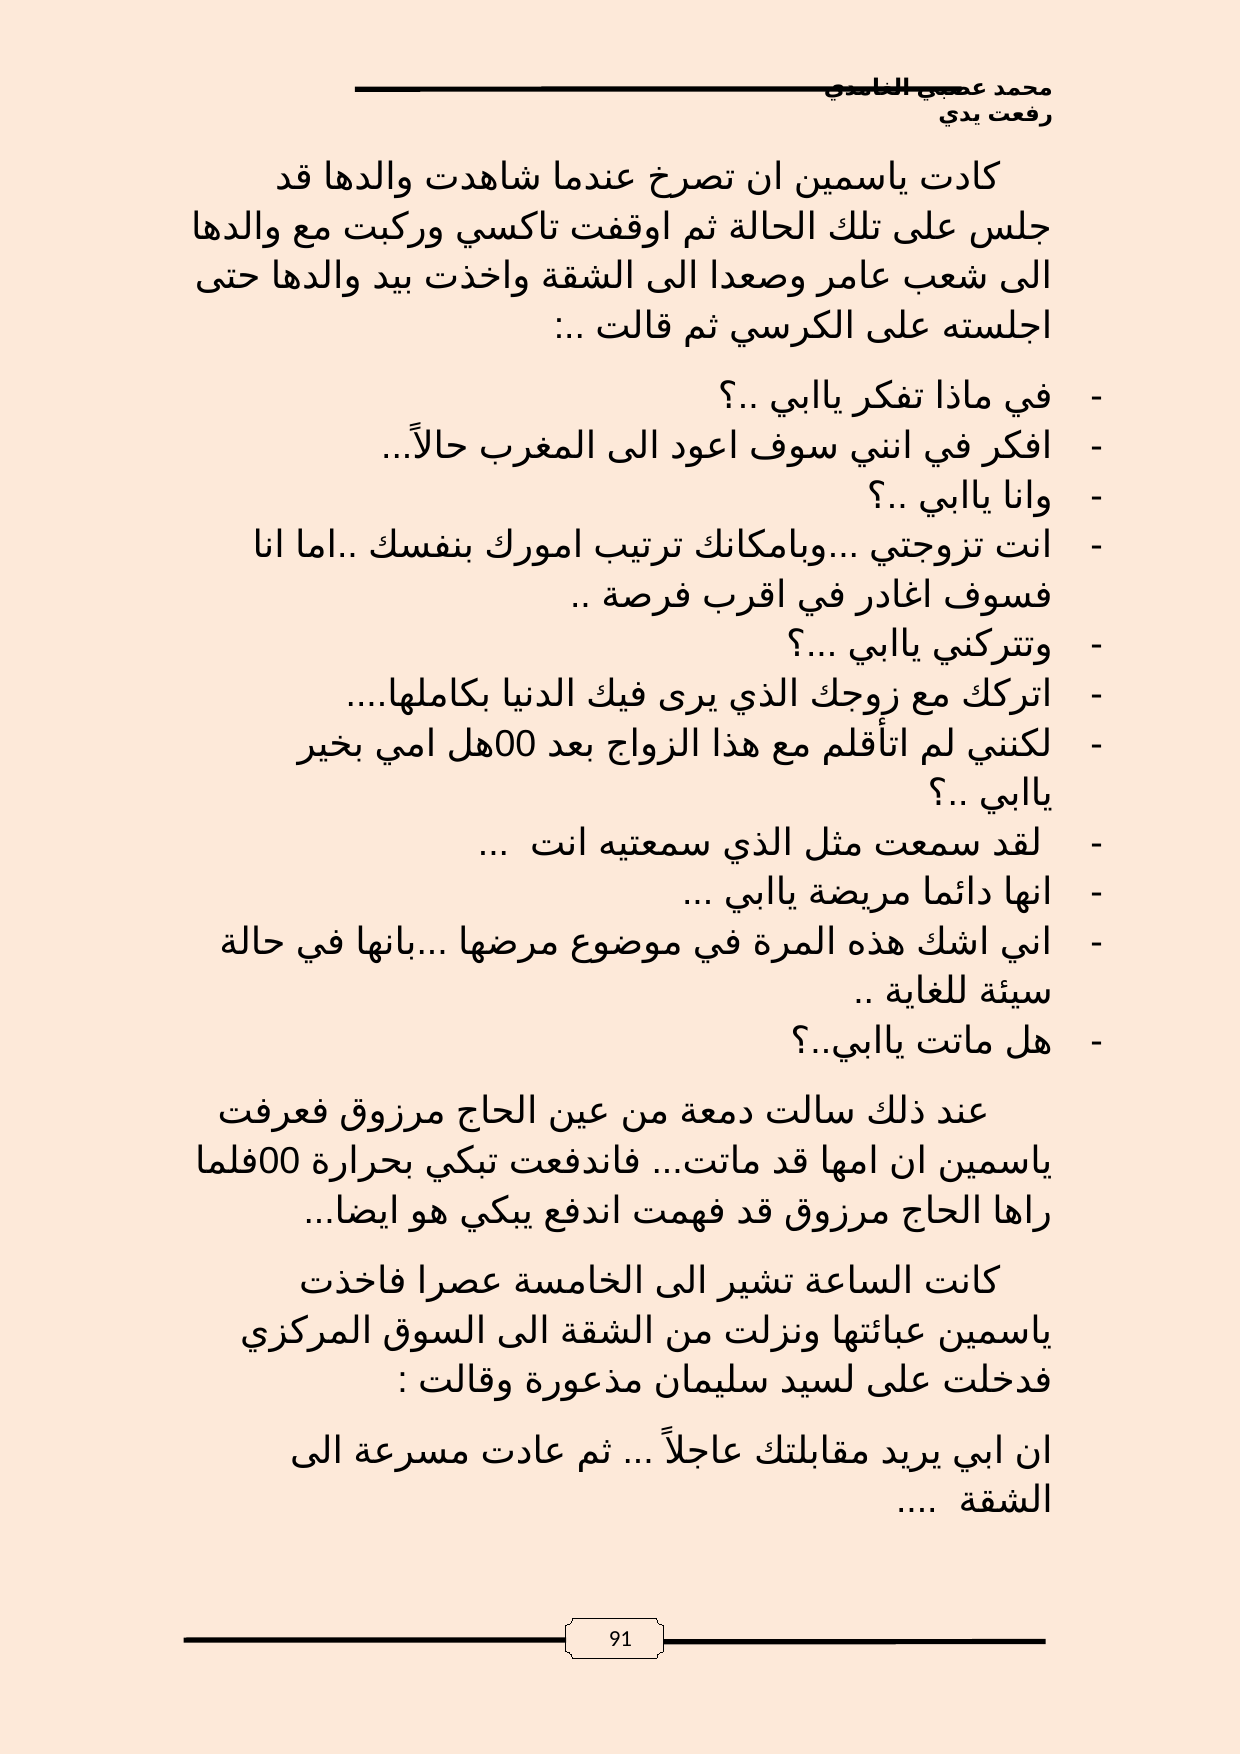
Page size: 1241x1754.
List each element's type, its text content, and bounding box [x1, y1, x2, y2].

text عند ذلك سالت دمعة من عين الحاج مرزوق فعرفت ياسمين ان امها قد ماتت... فاندفعت تبكي بحرارة 00فلما راها الحاج مرزوق قد فهمت اندفع يبكي هو ايضا... [187, 1089, 1053, 1231]
list في ماذا تفكر ياابي ..؟ [187, 374, 1090, 417]
list وانا ياابي ..؟ [187, 473, 1090, 516]
list افكر في انني سوف اعود الى المغرب حالاً... [187, 423, 1090, 466]
list اني اشك هذه المرة في موضوع مرضها ...بانها في حالة سيئة للغاية .. [187, 919, 1090, 1012]
list لقد سمعت مثل الذي سمعتيه انت ... [187, 820, 1090, 863]
list انها دائما مريضة ياابي ... [187, 869, 1090, 913]
text كادت ياسمين ان تصرخ عندما شاهدت والدها قد جلس على تلك الحالة ثم اوقفت تاكسي وركبت مع والدها الى شعب عامر وصعدا الى الشقة واخذت بيد والدها حتى اجلسته على الكرسي ثم قالت ..: [187, 154, 1053, 346]
list وتتركني ياابي ...؟ [187, 622, 1090, 665]
list انت تزوجتي ...وبامكانك ترتيب امورك بنفسك ..اما انا فسوف اغادر في اقرب فرصة .. [187, 522, 1090, 615]
list اتركك مع زوجك الذي يرى فيك الدنيا بكاملها.... [187, 671, 1090, 714]
text ان ابي يريد مقابلتك عاجلاً ... ثم عادت مسرعة الى الشقة .... [187, 1428, 1053, 1521]
list هل ماتت ياابي..؟ [187, 1018, 1090, 1061]
list لكنني لم اتأقلم مع هذا الزواج بعد 00هل امي بخير ياابي ..؟ [187, 721, 1090, 813]
text كانت الساعة تشير الى الخامسة عصرا فاخذت ياسمين عبائتها ونزلت من الشقة الى السوق المركزي فدخلت على لسيد سليمان مذعورة وقالت : [187, 1258, 1053, 1401]
